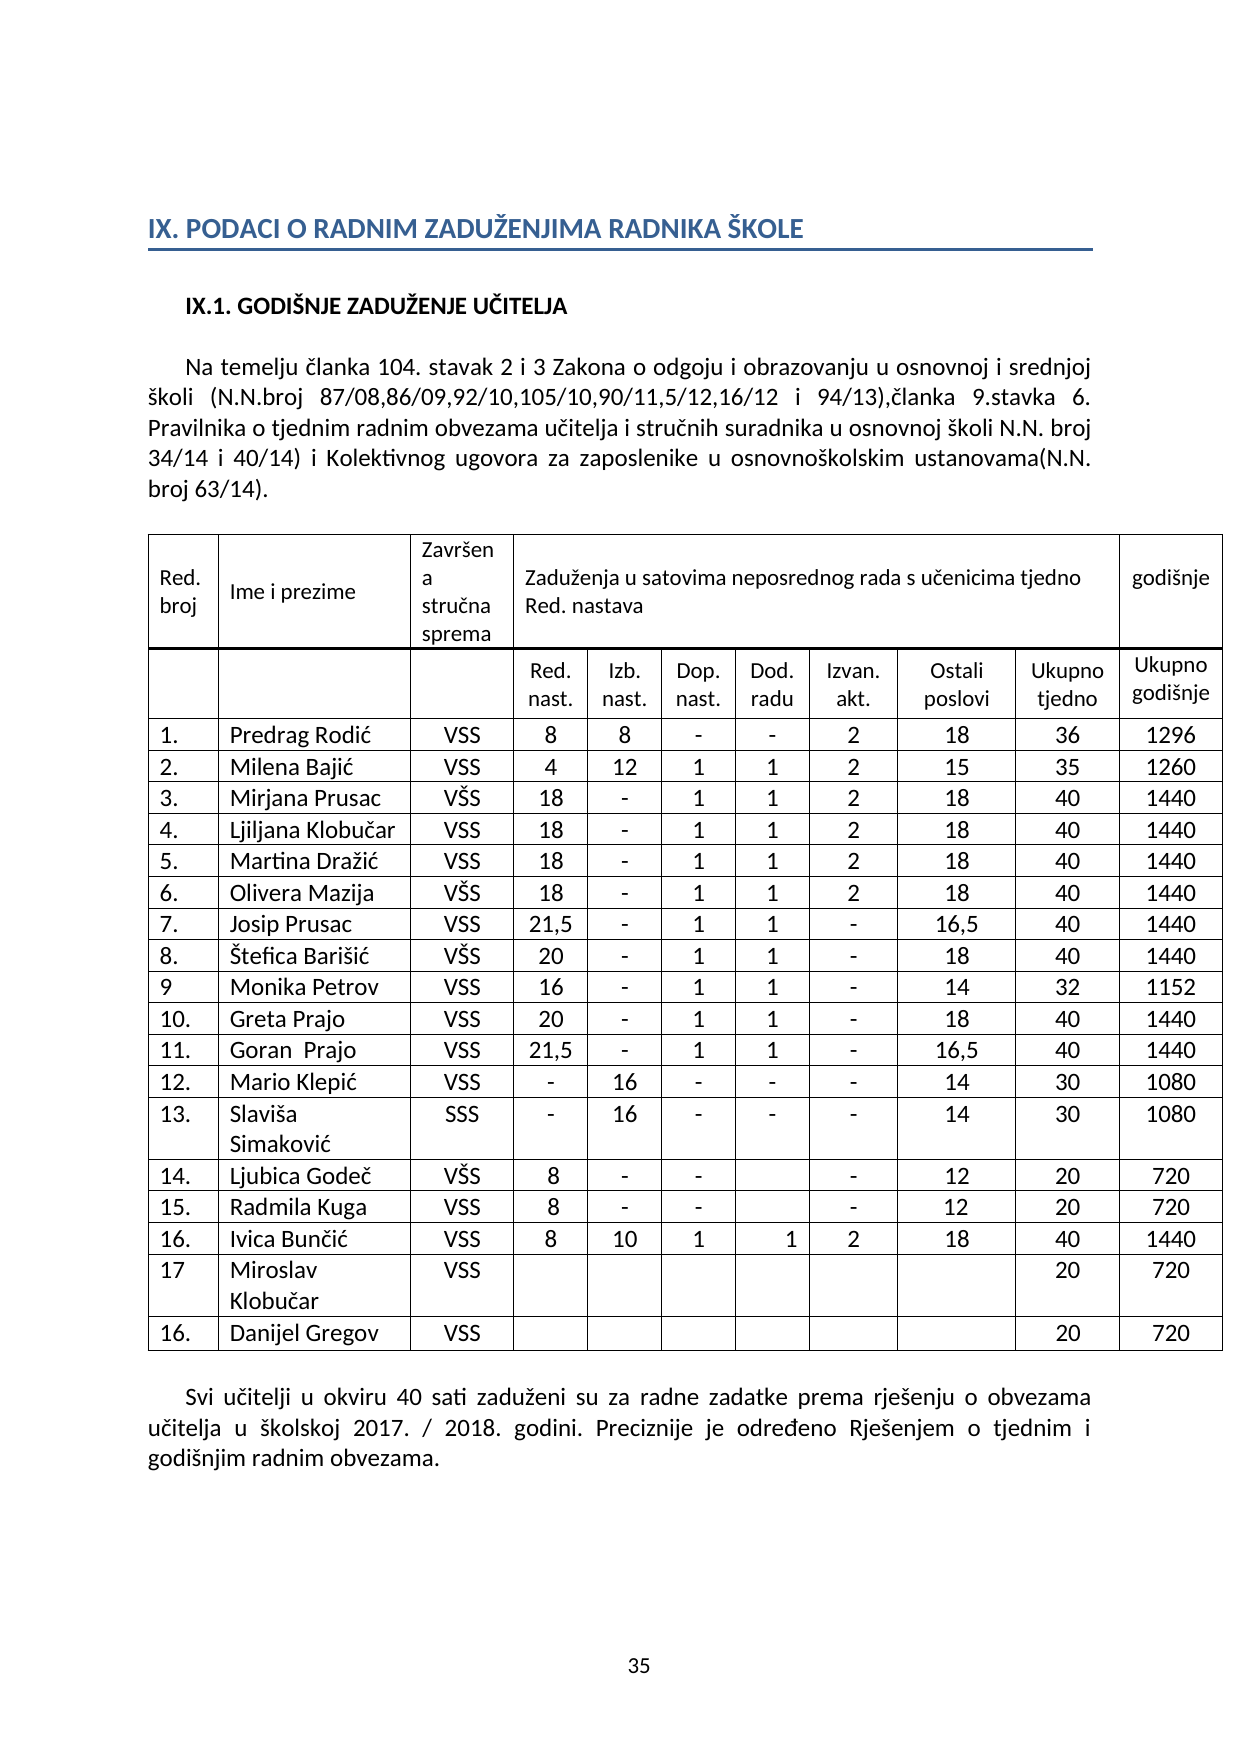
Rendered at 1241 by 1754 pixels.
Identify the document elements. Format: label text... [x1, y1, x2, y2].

table_cell - [588, 972, 661, 1002]
table_header Ime i prezime [219, 535, 410, 647]
table_cell - [810, 972, 897, 1002]
table_cell SSS [411, 1098, 513, 1159]
table_cell 1 [736, 845, 809, 876]
table_cell 1 [736, 1035, 809, 1065]
table_cell 1 [736, 751, 809, 781]
table_cell - [810, 1098, 897, 1159]
table_cell Red. nast. [514, 650, 587, 718]
table_cell 6. [149, 877, 218, 907]
table_cell 8 [588, 719, 661, 749]
table_cell 16 [514, 972, 587, 1002]
table_cell - [662, 1066, 735, 1097]
table_cell 30 [1016, 1066, 1119, 1097]
table_cell Olivera Mazija [219, 877, 410, 907]
table_cell [736, 1191, 809, 1222]
table_cell 20 [514, 940, 587, 971]
table_cell 1080 [1120, 1066, 1222, 1097]
table_cell 720 [1120, 1191, 1222, 1222]
table_cell - [810, 909, 897, 939]
table_cell 18 [514, 877, 587, 907]
text IX.1. GODIŠNJE ZADUŽENJE UČITELJA [148, 290, 1093, 320]
table_cell 1440 [1120, 909, 1222, 939]
subtitle IX. PODACI O RADNIM ZADUŽENJIMA RADNIKA ŠKOLE [148, 210, 1093, 248]
table_cell - [662, 1191, 735, 1222]
table_cell 18 [898, 782, 1015, 813]
table_cell - [588, 877, 661, 907]
table_cell 1296 [1120, 719, 1222, 749]
table_cell 1 [736, 877, 809, 907]
table_cell 720 [1120, 1255, 1222, 1316]
table_cell 16 [588, 1098, 661, 1159]
table_cell 1440 [1120, 814, 1222, 844]
table_cell [810, 1317, 897, 1350]
table_cell 2 [810, 719, 897, 749]
table_cell Predrag Rodić [219, 719, 410, 749]
table_cell - [810, 940, 897, 971]
table_cell 7. [149, 909, 218, 939]
table_cell [662, 1317, 735, 1350]
table_cell 4. [149, 814, 218, 844]
table_cell - [588, 782, 661, 813]
table_cell VSS [411, 814, 513, 844]
table_cell Ivica Bunčić [219, 1223, 410, 1253]
table_cell [898, 1317, 1015, 1350]
table_cell 8. [149, 940, 218, 971]
table_cell 5. [149, 845, 218, 876]
table_cell 18 [514, 782, 587, 813]
table_cell 2 [810, 782, 897, 813]
table_cell 1 [662, 877, 735, 907]
table_cell 16,5 [898, 1035, 1015, 1065]
table_cell - [662, 1098, 735, 1159]
table_cell 36 [1016, 719, 1119, 749]
table_cell 1440 [1120, 782, 1222, 813]
table_cell 1260 [1120, 751, 1222, 781]
table_cell VSS [411, 1223, 513, 1253]
table_cell 1 [662, 909, 735, 939]
table_cell 1440 [1120, 845, 1222, 876]
table_cell Ukupno godišnje [1120, 650, 1222, 718]
table_cell 30 [1016, 1098, 1119, 1159]
table_cell 40 [1016, 877, 1119, 907]
table_cell - [736, 1098, 809, 1159]
table_cell Josip Prusac [219, 909, 410, 939]
table_cell 1 [662, 972, 735, 1002]
table_cell 15 [898, 751, 1015, 781]
table_cell Izb. nast. [588, 650, 661, 718]
table_cell Dod. radu [736, 650, 809, 718]
table_cell VSS [411, 1003, 513, 1034]
table_cell VSS [411, 1035, 513, 1065]
table_cell Mirjana Prusac [219, 782, 410, 813]
table_cell VŠS [411, 1160, 513, 1190]
table_cell Monika Petrov [219, 972, 410, 1002]
table_cell [736, 1317, 809, 1350]
table_cell 40 [1016, 845, 1119, 876]
table_cell 14. [149, 1160, 218, 1190]
table_cell 18 [898, 1003, 1015, 1034]
table_cell - [810, 1066, 897, 1097]
table_cell - [662, 719, 735, 749]
table_cell - [588, 909, 661, 939]
table_cell 2 [810, 845, 897, 876]
table_cell 40 [1016, 1003, 1119, 1034]
table_cell [662, 1255, 735, 1316]
table_cell 2 [810, 877, 897, 907]
table_cell 8 [514, 1223, 587, 1253]
table_cell [588, 1255, 661, 1316]
table_cell - [514, 1098, 587, 1159]
table_cell 1 [736, 940, 809, 971]
table_cell 720 [1120, 1160, 1222, 1190]
table_cell 12 [588, 751, 661, 781]
table_cell VSS [411, 1317, 513, 1350]
table_cell [810, 1255, 897, 1316]
table_cell 1080 [1120, 1098, 1222, 1159]
text Na temelju članka 104. stavak 2 i 3 Zakona o odgoju i obrazovanju u osnovnoj i srednjoj školi (N.N.broj 87/08,86/09,92/10,105/10,90/11,5/12,16/12 i 94/13),članka 9.stavka 6. Pravilnika o tjednim radnim obvezama učitelja i stručnih suradnika u osnovnoj školi N.N. broj 34/14 i 40/14) i Kolektivnog ugovora za zaposlenike u osnovnoškolskim ustanovama(N.N. broj 63/14). [148, 351, 1093, 503]
table_cell [411, 650, 513, 718]
table_cell VSS [411, 1255, 513, 1316]
table_header Red. broj [149, 535, 218, 647]
table_cell 20 [1016, 1255, 1119, 1316]
table_cell 32 [1016, 972, 1119, 1002]
table_cell 1 [662, 1035, 735, 1065]
table_cell 40 [1016, 909, 1119, 939]
table_cell Martina Dražić [219, 845, 410, 876]
table_cell 18 [898, 1223, 1015, 1253]
table_cell VSS [411, 1191, 513, 1222]
table_cell - [588, 845, 661, 876]
table_cell Ostali poslovi [898, 650, 1015, 718]
table_cell - [810, 1035, 897, 1065]
table_cell 1 [736, 782, 809, 813]
table_cell [898, 1255, 1015, 1316]
table_cell - [810, 1003, 897, 1034]
table_cell 1 [662, 1223, 735, 1253]
table_cell - [810, 1191, 897, 1222]
table_cell Ukupno tjedno [1016, 650, 1119, 718]
table_cell 12 [898, 1160, 1015, 1190]
table_cell [588, 1317, 661, 1350]
table_cell Radmila Kuga [219, 1191, 410, 1222]
table_cell VSS [411, 845, 513, 876]
table_cell 15. [149, 1191, 218, 1222]
table_cell 18 [514, 845, 587, 876]
text Svi učitelji u okviru 40 sati zaduženi su za radne zadatke prema rješenju o obvezama učitelja u školskoj 2017. / 2018. godini. Preciznije je određeno Rješenjem o tjednim i godišnjim radnim obvezama. [148, 1381, 1093, 1473]
table_cell - [588, 1191, 661, 1222]
table_cell 10 [588, 1223, 661, 1253]
table_cell 10. [149, 1003, 218, 1034]
table_cell Goran Prajo [219, 1035, 410, 1065]
table_cell Milena Bajić [219, 751, 410, 781]
table_cell 20 [1016, 1160, 1119, 1190]
table_cell 20 [1016, 1191, 1119, 1222]
table_cell 13. [149, 1098, 218, 1159]
table_cell - [588, 940, 661, 971]
table_cell VSS [411, 972, 513, 1002]
table_cell 1. [149, 719, 218, 749]
table_cell 8 [514, 1191, 587, 1222]
table_cell 3. [149, 782, 218, 813]
table_cell 40 [1016, 814, 1119, 844]
table_header godišnje [1120, 535, 1222, 647]
table_cell VSS [411, 719, 513, 749]
table_cell 2 [810, 814, 897, 844]
table_cell VSS [411, 751, 513, 781]
table_cell 40 [1016, 782, 1119, 813]
table_cell 1 [736, 909, 809, 939]
table_cell 12 [898, 1191, 1015, 1222]
table_cell 1440 [1120, 1223, 1222, 1253]
table_cell [736, 1160, 809, 1190]
table_cell Izvan. akt. [810, 650, 897, 718]
table_cell 1 [662, 1003, 735, 1034]
table_cell 16,5 [898, 909, 1015, 939]
table_cell VŠS [411, 782, 513, 813]
table_cell 9 [149, 972, 218, 1002]
table_cell 11. [149, 1035, 218, 1065]
table_cell VŠS [411, 940, 513, 971]
table_cell 40 [1016, 1223, 1119, 1253]
table_cell 18 [898, 877, 1015, 907]
table_cell 18 [898, 845, 1015, 876]
table_header Zaduženja u satovima neposrednog rada s učenicima tjedno Red. nastava [514, 535, 1119, 647]
table_cell 40 [1016, 940, 1119, 971]
table_cell - [514, 1066, 587, 1097]
table_cell - [736, 719, 809, 749]
table_cell 1 [662, 782, 735, 813]
table_cell 1 [736, 814, 809, 844]
table_cell - [588, 814, 661, 844]
table_cell 40 [1016, 1035, 1119, 1065]
table_cell 18 [898, 719, 1015, 749]
table_cell - [810, 1160, 897, 1190]
table_cell - [588, 1160, 661, 1190]
table_cell Greta Prajo [219, 1003, 410, 1034]
table_cell 21,5 [514, 909, 587, 939]
table_cell 18 [898, 940, 1015, 971]
table_cell VSS [411, 1066, 513, 1097]
table_cell - [588, 1035, 661, 1065]
table_cell 18 [898, 814, 1015, 844]
table_cell 1440 [1120, 1003, 1222, 1034]
table_cell [736, 1255, 809, 1316]
table_cell 16. [149, 1317, 218, 1350]
table_cell VSS [411, 909, 513, 939]
table_cell 1152 [1120, 972, 1222, 1002]
table_cell 1440 [1120, 1035, 1222, 1065]
table_cell Štefica Barišić [219, 940, 410, 971]
table_cell 2. [149, 751, 218, 781]
table_cell Miroslav Klobučar [219, 1255, 410, 1316]
table_cell 8 [514, 1160, 587, 1190]
table_cell Ljiljana Klobučar [219, 814, 410, 844]
table_cell 2 [810, 1223, 897, 1253]
table_cell 2 [810, 751, 897, 781]
table_cell 1 [662, 940, 735, 971]
table_cell 21,5 [514, 1035, 587, 1065]
table_cell - [662, 1160, 735, 1190]
table_cell - [588, 1003, 661, 1034]
table_cell 1440 [1120, 940, 1222, 971]
table_cell 14 [898, 972, 1015, 1002]
table_cell 1 [736, 1223, 809, 1253]
table_cell 14 [898, 1098, 1015, 1159]
table_cell 35 [1016, 751, 1119, 781]
table_cell 20 [514, 1003, 587, 1034]
table_cell 1440 [1120, 877, 1222, 907]
table_cell [149, 650, 218, 718]
table_cell 1 [736, 1003, 809, 1034]
table_cell 14 [898, 1066, 1015, 1097]
table_cell 1 [662, 845, 735, 876]
table_cell Danijel Gregov [219, 1317, 410, 1350]
table_header Završena stručna sprema [411, 535, 513, 647]
table_cell Dop. nast. [662, 650, 735, 718]
table_cell 4 [514, 751, 587, 781]
table_cell 1 [736, 972, 809, 1002]
table_cell 16 [588, 1066, 661, 1097]
table_cell Ljubica Godeč [219, 1160, 410, 1190]
table_cell - [736, 1066, 809, 1097]
table_cell VŠS [411, 877, 513, 907]
table_cell 720 [1120, 1317, 1222, 1350]
table_cell [514, 1255, 587, 1316]
table_cell [514, 1317, 587, 1350]
table_cell [219, 650, 410, 718]
table_cell 18 [514, 814, 587, 844]
table_cell 17 [149, 1255, 218, 1316]
table_cell 16. [149, 1223, 218, 1253]
table_cell Mario Klepić [219, 1066, 410, 1097]
table_cell 12. [149, 1066, 218, 1097]
table_cell 1 [662, 814, 735, 844]
table_cell 20 [1016, 1317, 1119, 1350]
table_cell 1 [662, 751, 735, 781]
table_cell Slaviša Simaković [219, 1098, 410, 1159]
table_cell 8 [514, 719, 587, 749]
